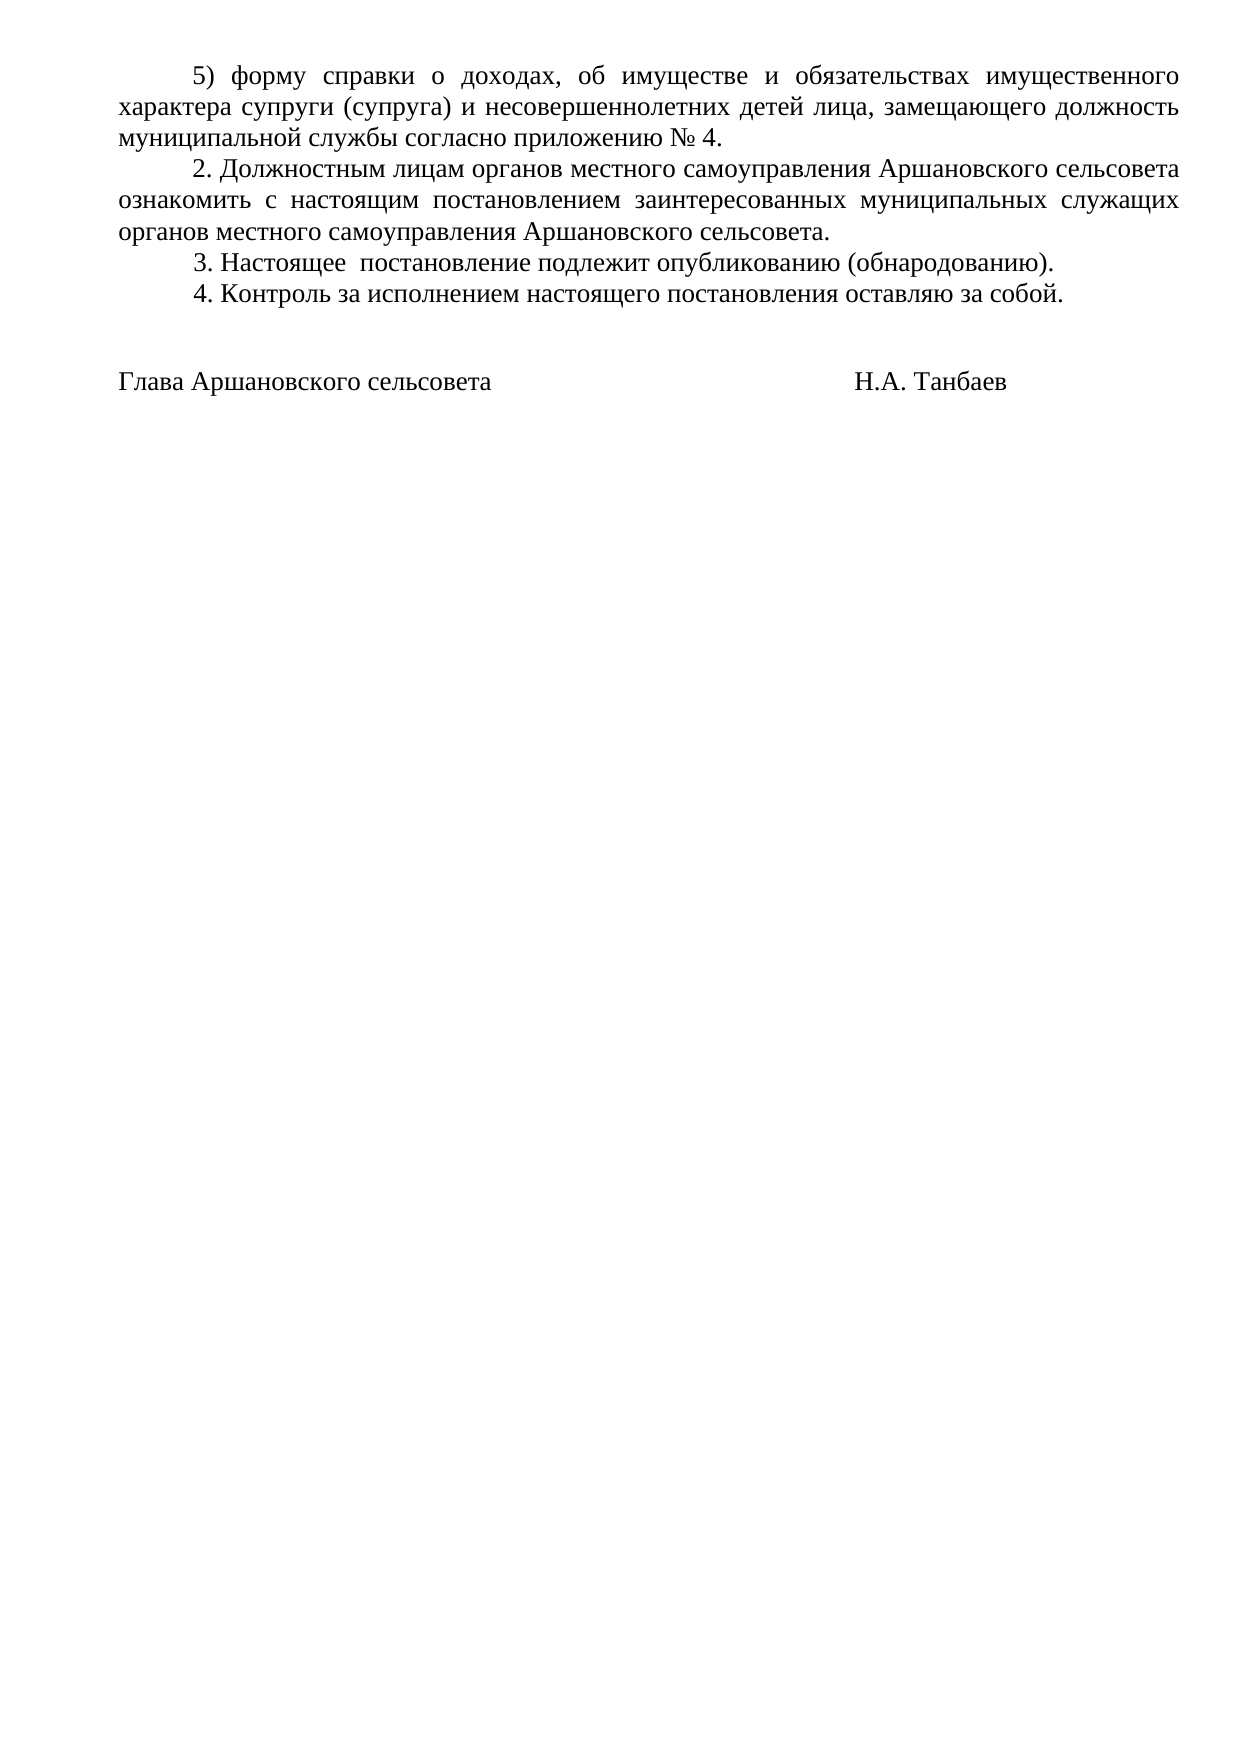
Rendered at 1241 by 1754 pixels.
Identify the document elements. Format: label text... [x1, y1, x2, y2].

text 2. Должностным лицам органов местного самоуправления Аршановского сельсовета ознакомить с настоящим постановлением заинтересованных муниципальных служащих органов местного самоуправления Аршановского сельсовета. [118, 152, 1181, 246]
text 3. Настоящее постановление подлежит опубликованию (обнародованию). [118, 246, 1181, 277]
text 4. Контроль за исполнением настоящего постановления оставляю за собой. [118, 277, 1181, 308]
text Глава Аршановского сельсовета Н.А. Танбаев [118, 365, 1181, 396]
text 5) форму справки о доходах, об имуществе и обязательствах имущественного характера супруги (супруга) и несовершеннолетних детей лица, замещающего должность муниципальной службы согласно приложению № 4. [118, 59, 1181, 152]
